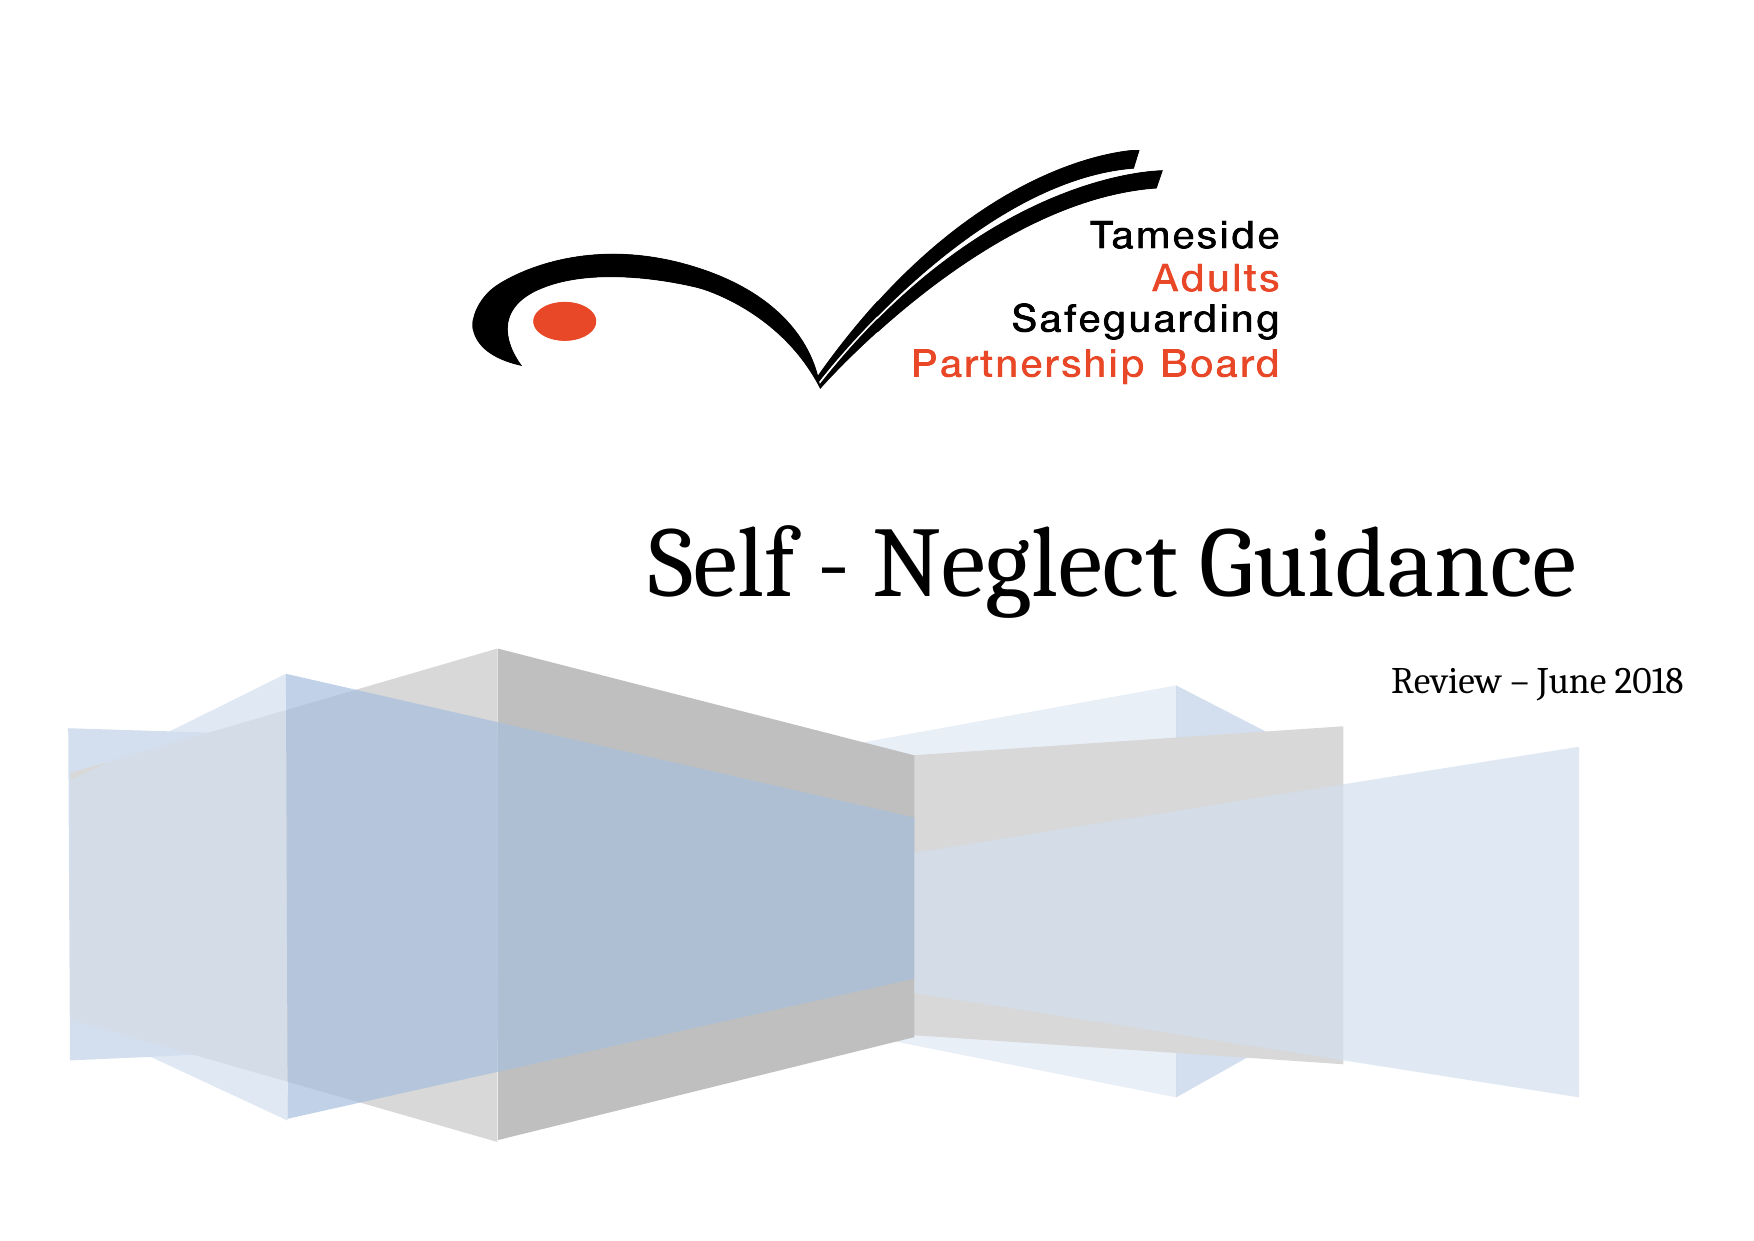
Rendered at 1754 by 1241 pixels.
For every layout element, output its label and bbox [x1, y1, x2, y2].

picture [472, 150, 1282, 389]
